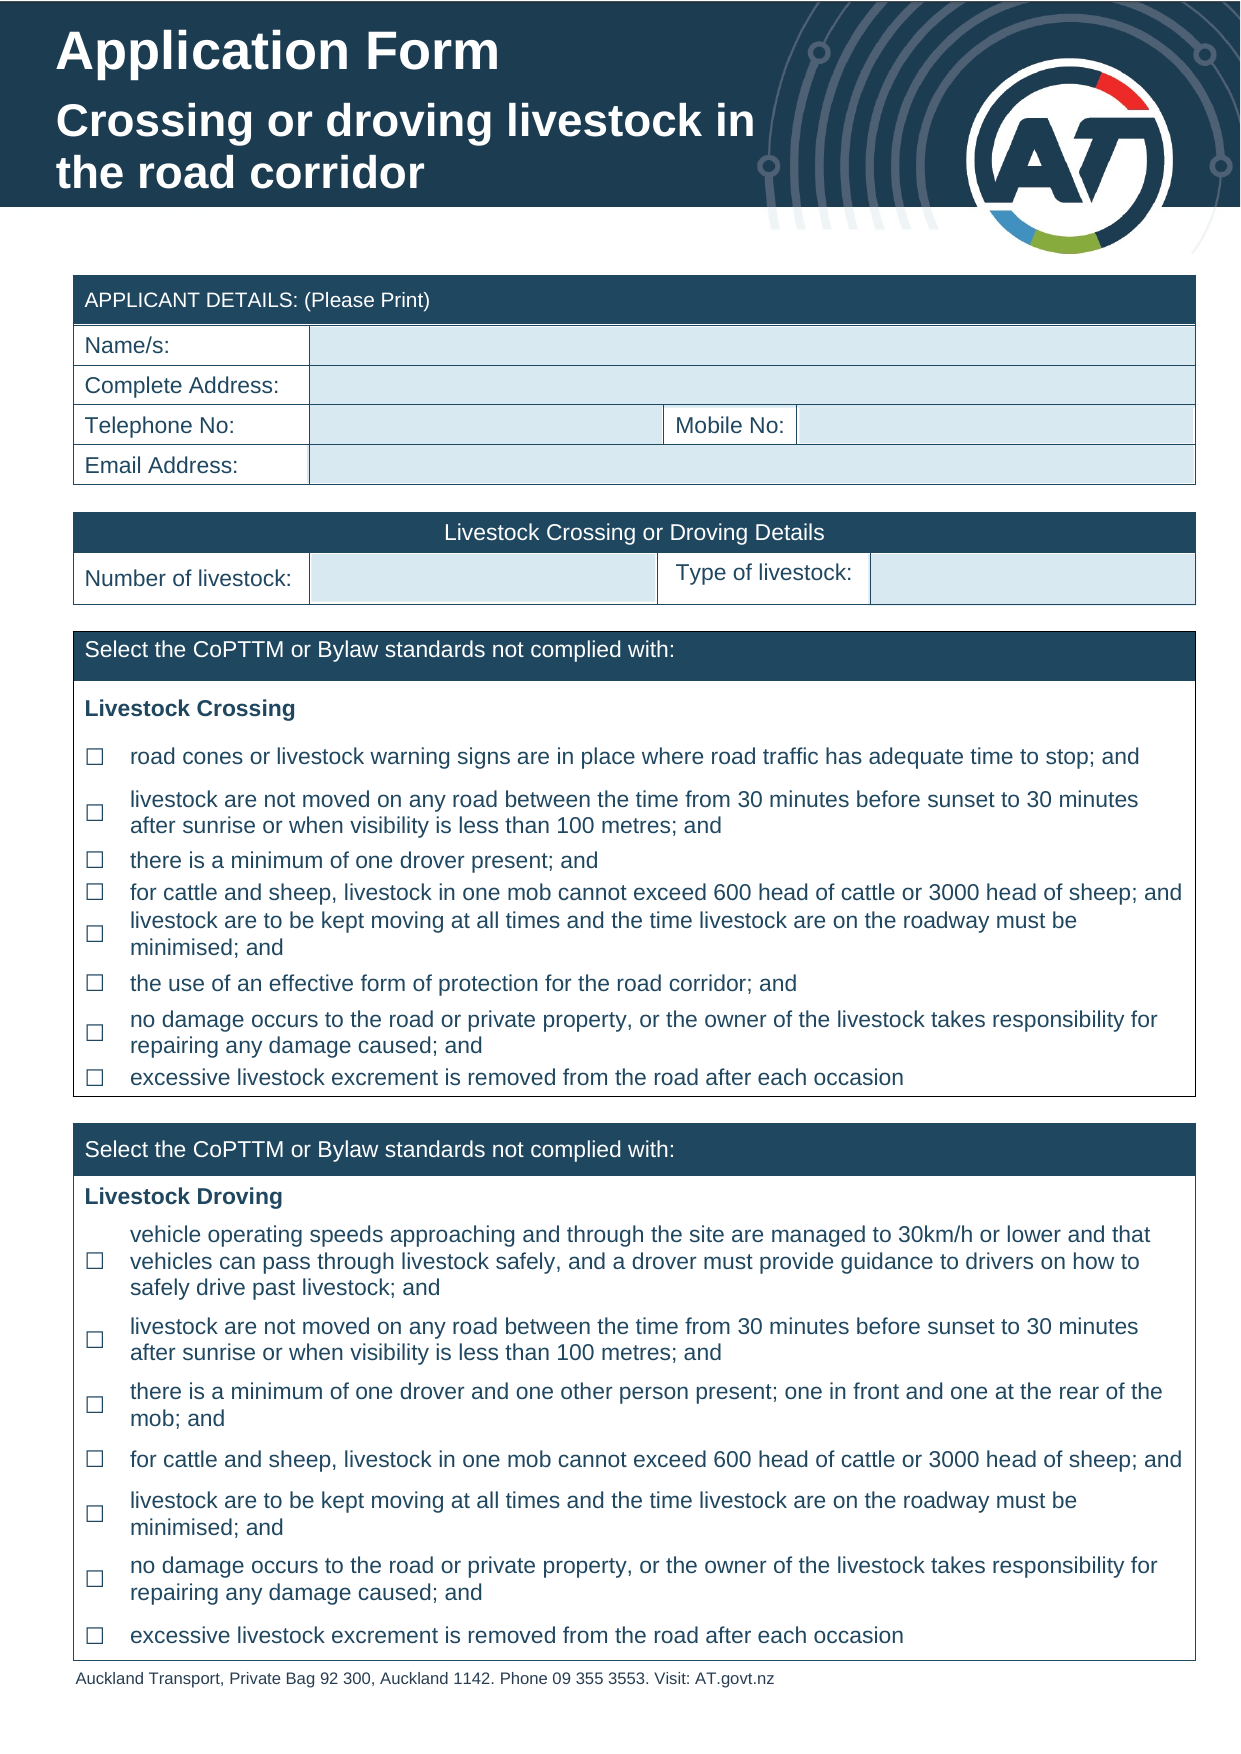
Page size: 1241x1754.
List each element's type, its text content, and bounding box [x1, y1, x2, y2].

table_cell [797, 405, 1195, 444]
table_cell [310, 553, 657, 604]
table_cell livestock are not moved on any road between the time from 30 minutes before sunset to 30 minutes after sunrise or when visibility is less than 100 metres; and [119, 781, 1195, 843]
table_cell road cones or livestock warning signs are in place where road traffic has adequate time to stop; and [119, 731, 1195, 781]
table_cell excessive livestock excrement is removed from the road after each occasion [119, 1611, 1195, 1659]
table_cell livestock are to be kept moving at all times and the time livestock are on the roadway must be minimised; and [119, 1481, 1195, 1546]
table_cell Number of livestock: [74, 553, 309, 604]
table_cell Livestock Droving [74, 1176, 1195, 1215]
table_cell Telephone No: [74, 405, 309, 444]
table_header Livestock Crossing or Droving Details [74, 513, 1195, 551]
table_cell [310, 405, 663, 444]
table_cell vehicle operating speeds approaching and through the site are managed to 30km/h or lower and that vehicles can pass through livestock safely, and a drover must provide guidance to drivers on how to safely drive past livestock; and [119, 1215, 1195, 1307]
table_cell Type of livestock: [658, 553, 870, 604]
table_cell [310, 366, 1195, 404]
table_cell livestock are not moved on any road between the time from 30 minutes before sunset to 30 minutes after sunrise or when visibility is less than 100 metres; and [119, 1307, 1195, 1372]
table_cell there is a minimum of one drover present; and [119, 844, 1195, 876]
table_cell there is a minimum of one drover and one other person present; one in front and one at the rear of the mob; and [119, 1372, 1195, 1437]
table_cell the use of an effective form of protection for the road corridor; and [119, 960, 1195, 1006]
table_header Select the CoPTTM or Bylaw standards not complied with: [74, 632, 1195, 681]
table_cell no damage occurs to the road or private property, or the owner of the livestock takes responsibility for repairing any damage caused; and [119, 1546, 1195, 1611]
table_cell Email Address: [74, 445, 309, 484]
table_header Select the CoPTTM or Bylaw standards not complied with: [74, 1124, 1195, 1175]
table_cell Name/s: [74, 326, 309, 364]
table_cell [310, 326, 1195, 364]
table_cell [310, 445, 1195, 484]
table_cell livestock are to be kept moving at all times and the time livestock are on the roadway must be minimised; and [119, 908, 1195, 960]
table_cell excessive livestock excrement is removed from the road after each occasion [119, 1059, 1195, 1096]
table_cell [871, 553, 1195, 604]
table_cell [74, 731, 118, 781]
table_cell no damage occurs to the road or private property, or the owner of the livestock takes responsibility for repairing any damage caused; and [119, 1006, 1195, 1059]
table_cell Mobile No: [664, 405, 796, 444]
table_cell Complete Address: [74, 366, 309, 404]
table_header APPLICANT DETAILS: (Please Print) [74, 276, 1195, 324]
table_cell for cattle and sheep, livestock in one mob cannot exceed 600 head of cattle or 3000 head of sheep; and [119, 876, 1195, 907]
table_cell Livestock Crossing [74, 681, 1195, 731]
picture [0, 1, 1241, 254]
table_cell for cattle and sheep, livestock in one mob cannot exceed 600 head of cattle or 3000 head of sheep; and [119, 1437, 1195, 1481]
